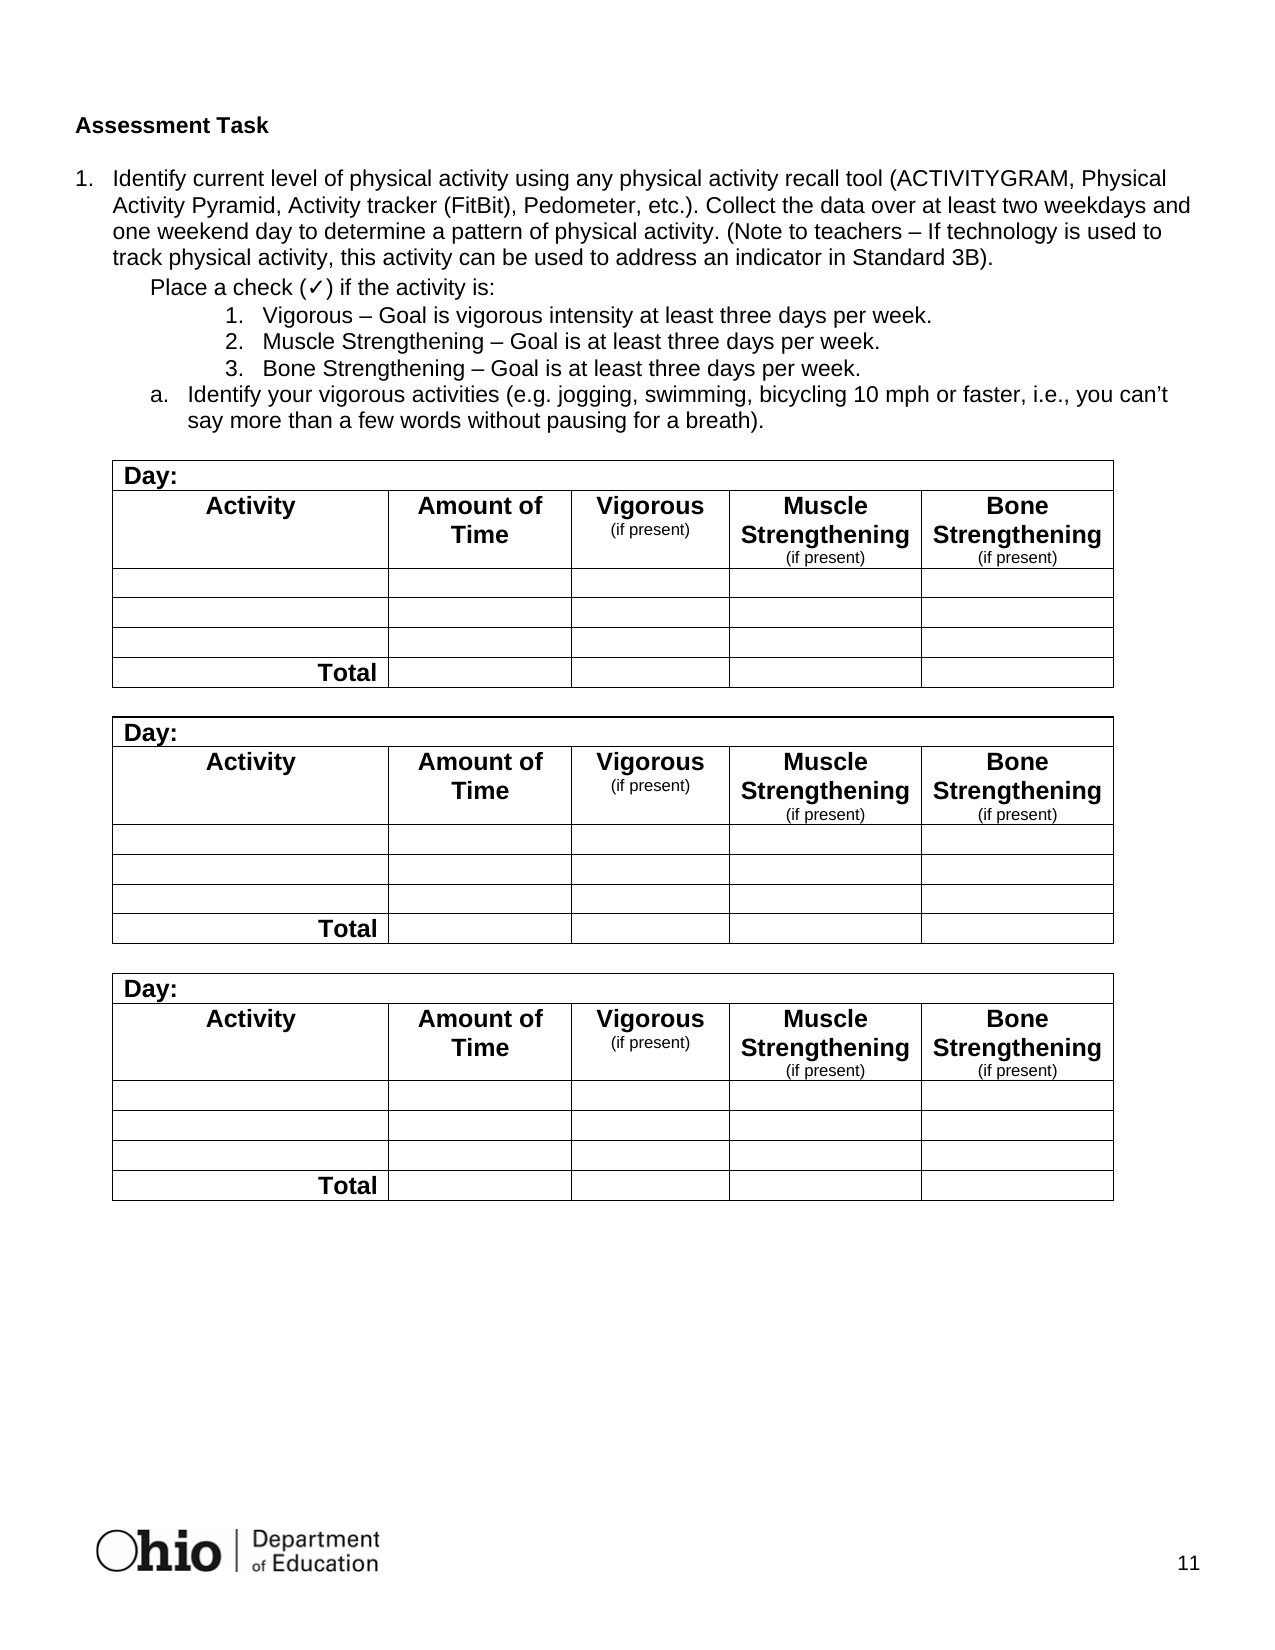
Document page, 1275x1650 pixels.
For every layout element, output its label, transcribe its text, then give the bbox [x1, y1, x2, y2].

table_cell [572, 1171, 729, 1199]
table_cell [572, 855, 729, 883]
table_cell [572, 825, 729, 854]
table_cell Total [113, 1171, 388, 1199]
list Identify current level of physical activity using any physical activity recall tool (ACTIVITYGRAM, Physical Activity Pyramid, Activity tracker (FitBit), Pedometer, etc.). Collect the data over at least two weekdays and one weekend day to determine a pattern of physical activity. (Note to teachers – If technology is used to track physical activity, this activity can be used to address an indicator in Standard 3B). [75, 165, 1200, 271]
table_cell [389, 1111, 571, 1140]
table_cell [113, 1111, 388, 1140]
table_cell [113, 855, 388, 883]
table_cell [113, 569, 388, 597]
table_cell [389, 598, 571, 627]
table_cell [389, 1081, 571, 1110]
table_cell [113, 1141, 388, 1170]
table_cell [572, 1111, 729, 1140]
table_cell Activity [113, 747, 388, 824]
table_cell [730, 885, 921, 913]
table_cell [922, 1141, 1113, 1170]
table_cell [922, 569, 1113, 597]
table_cell Bone Strengthening (if present) [922, 491, 1113, 567]
table_cell Total [113, 658, 388, 687]
table_cell [572, 569, 729, 597]
table_cell Muscle Strengthening (if present) [730, 1004, 921, 1080]
table_cell [113, 598, 388, 627]
table_cell [730, 1171, 921, 1199]
text Place a check (✓) if the activity is: [150, 271, 1200, 302]
list Muscle Strengthening – Goal is at least three days per week. [225, 328, 1200, 354]
table_cell [922, 1111, 1113, 1140]
text Assessment Task [75, 112, 1200, 139]
table_cell [730, 628, 921, 657]
table_cell [922, 825, 1113, 854]
table_cell [572, 1141, 729, 1170]
table_cell [113, 885, 388, 913]
list Vigorous – Goal is vigorous intensity at least three days per week. [225, 302, 1200, 328]
table_cell Bone Strengthening (if present) [922, 1004, 1113, 1080]
table_cell Vigorous (if present) [572, 1004, 729, 1080]
table_cell [922, 855, 1113, 883]
table_cell [730, 1111, 921, 1140]
table_cell Vigorous (if present) [572, 747, 729, 824]
table_cell [922, 885, 1113, 913]
table_cell [730, 825, 921, 854]
table_cell [572, 628, 729, 657]
table_cell [730, 1081, 921, 1110]
table_cell [922, 628, 1113, 657]
table_cell Amount of Time [389, 747, 571, 824]
table_cell [389, 628, 571, 657]
table_cell Total [113, 914, 388, 943]
table_cell [389, 1141, 571, 1170]
table_cell Amount of Time [389, 1004, 571, 1080]
table_cell [572, 598, 729, 627]
table_cell [572, 658, 729, 687]
table_cell [922, 1171, 1113, 1199]
table_cell [389, 914, 571, 943]
table_cell [113, 825, 388, 854]
table_cell [730, 855, 921, 883]
table_cell Vigorous (if present) [572, 491, 729, 567]
table_cell [922, 598, 1113, 627]
table_cell [389, 1171, 571, 1199]
table_cell [389, 885, 571, 913]
table_cell Muscle Strengthening (if present) [730, 747, 921, 824]
table_cell [113, 628, 388, 657]
list Bone Strengthening – Goal is at least three days per week. [225, 354, 1200, 381]
table_cell [389, 658, 571, 687]
table_cell Bone Strengthening (if present) [922, 747, 1113, 824]
table_header Day: [113, 461, 1113, 490]
table_cell [113, 1081, 388, 1110]
table_cell Activity [113, 1004, 388, 1080]
table_cell [730, 658, 921, 687]
table_cell [922, 658, 1113, 687]
table_cell Amount of Time [389, 491, 571, 567]
table_cell [730, 569, 921, 597]
table_cell [389, 569, 571, 597]
table_cell [922, 1081, 1113, 1110]
table_header Day: [113, 974, 1113, 1003]
table_cell [572, 885, 729, 913]
table_cell Muscle Strengthening (if present) [730, 491, 921, 567]
table_cell [572, 1081, 729, 1110]
table_cell [389, 855, 571, 883]
table_cell [730, 1141, 921, 1170]
table_header Day: [113, 718, 1113, 746]
table_cell [389, 825, 571, 854]
table_cell [572, 914, 729, 943]
table_cell [730, 598, 921, 627]
table_cell [922, 914, 1113, 943]
table_cell [730, 914, 921, 943]
table_cell Activity [113, 491, 388, 567]
picture [96, 1529, 380, 1572]
list Identify your vigorous activities (e.g. jogging, swimming, bicycling 10 mph or faster, i.e., you can’t say more than a few words without pausing for a breath). [150, 381, 1200, 434]
